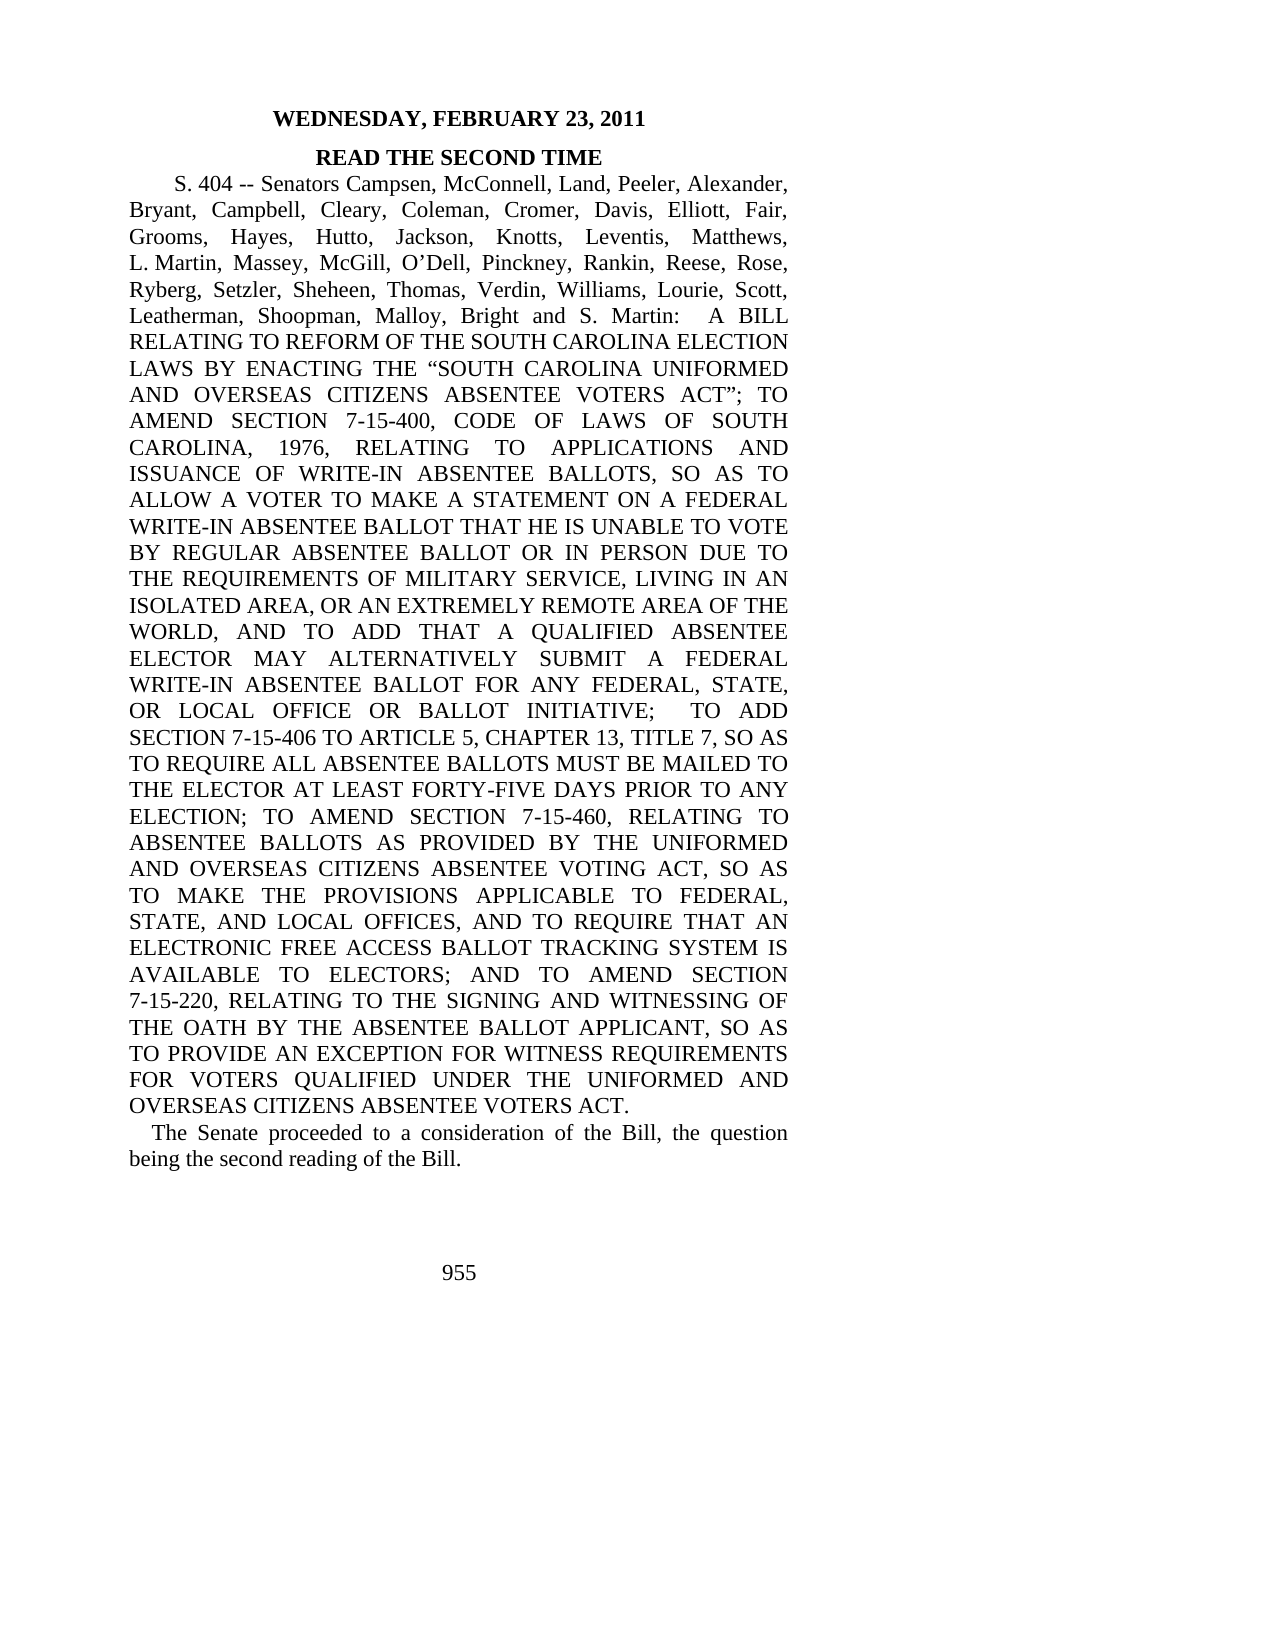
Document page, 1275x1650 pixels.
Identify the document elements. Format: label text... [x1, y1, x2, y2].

text The Senate proceeded to a consideration of the Bill, the question being the second reading of the Bill. [129, 1119, 789, 1172]
text S. 404 -- Senators Campsen, McConnell, Land, Peeler, Alexander, Bryant, Campbell, Cleary, Coleman, Cromer, Davis, Elliott, Fair, Grooms, Hayes, Hutto, Jackson, Knotts, Leventis, Matthews, L. Martin, Massey, McGill, O’Dell, Pinckney, Rankin, Reese, Rose, Ryberg, Setzler, Sheheen, Thomas, Verdin, Williams, Lourie, Scott, Leatherman, Shoopman, Malloy, Bright and S. Martin: A BILL RELATING TO REFORM OF THE SOUTH CAROLINA ELECTION LAWS BY ENACTING THE “SOUTH CAROLINA UNIFORMED AND OVERSEAS CITIZENS ABSENTEE VOTERS ACT”; TO AMEND SECTION 7-15-400, CODE OF LAWS OF SOUTH CAROLINA, 1976, RELATING TO APPLICATIONS AND ISSUANCE OF WRITE-IN ABSENTEE BALLOTS, SO AS TO ALLOW A VOTER TO MAKE A STATEMENT ON A FEDERAL WRITE-IN ABSENTEE BALLOT THAT HE IS UNABLE TO VOTE BY REGULAR ABSENTEE BALLOT OR IN PERSON DUE TO THE REQUIREMENTS OF MILITARY SERVICE, LIVING IN AN ISOLATED AREA, OR AN EXTREMELY REMOTE AREA OF THE WORLD, AND TO ADD THAT A QUALIFIED ABSENTEE ELECTOR MAY ALTERNATIVELY SUBMIT A FEDERAL WRITE-IN ABSENTEE BALLOT FOR ANY FEDERAL, STATE, OR LOCAL OFFICE OR BALLOT INITIATIVE; TO ADD SECTION 7-15-406 TO ARTICLE 5, CHAPTER 13, TITLE 7, SO AS TO REQUIRE ALL ABSENTEE BALLOTS MUST BE MAILED TO THE ELECTOR AT LEAST FORTY-FIVE DAYS PRIOR TO ANY ELECTION; TO AMEND SECTION 7-15-460, RELATING TO ABSENTEE BALLOTS AS PROVIDED BY THE UNIFORMED AND OVERSEAS CITIZENS ABSENTEE VOTING ACT, SO AS TO MAKE THE PROVISIONS APPLICABLE TO FEDERAL, STATE, AND LOCAL OFFICES, AND TO REQUIRE THAT AN ELECTRONIC FREE ACCESS BALLOT TRACKING SYSTEM IS AVAILABLE TO ELECTORS; AND TO AMEND SECTION 7-15-220, RELATING TO THE SIGNING AND WITNESSING OF THE OATH BY THE ABSENTEE BALLOT APPLICANT, SO AS TO PROVIDE AN EXCEPTION FOR WITNESS REQUIREMENTS FOR VOTERS QUALIFIED UNDER THE UNIFORMED AND OVERSEAS CITIZENS ABSENTEE VOTERS ACT. [129, 170, 789, 1119]
text READ THE SECOND TIME [129, 144, 789, 170]
